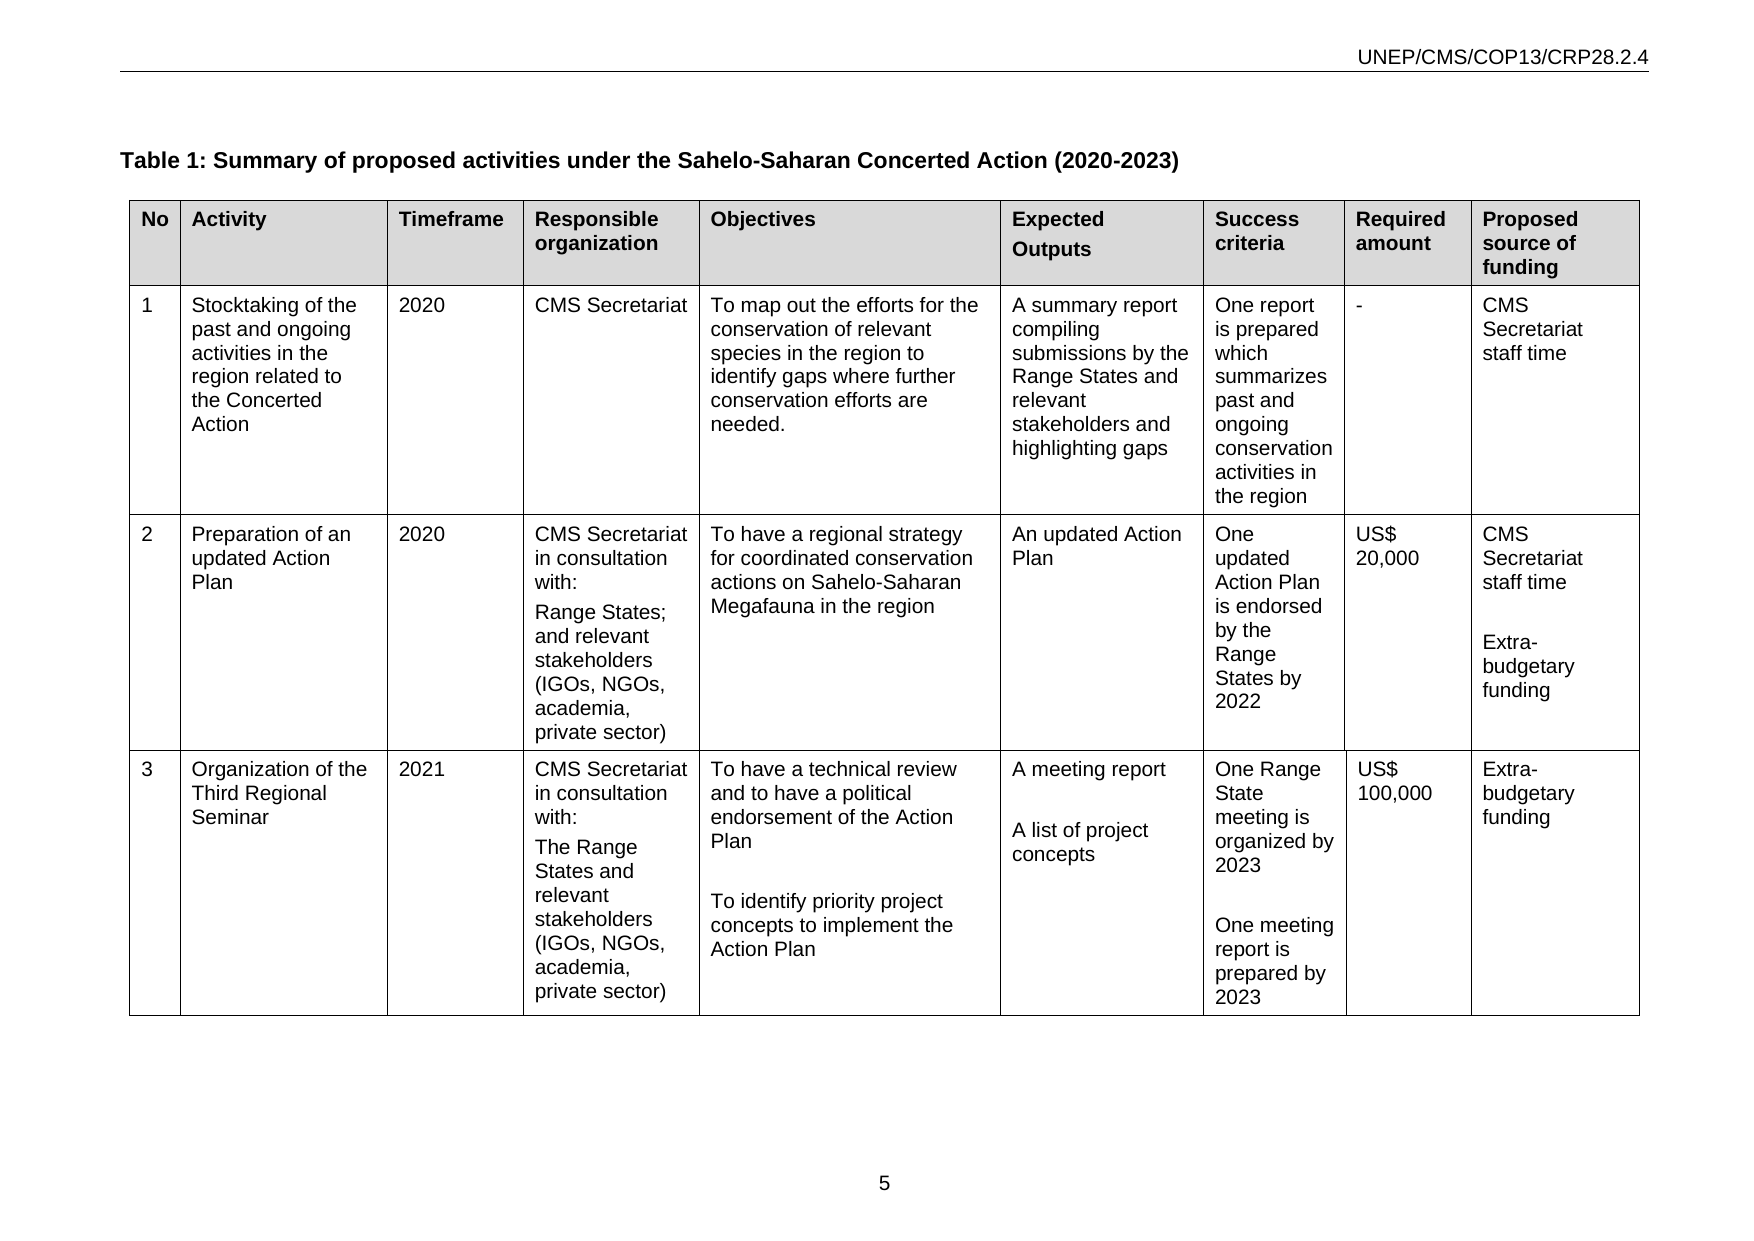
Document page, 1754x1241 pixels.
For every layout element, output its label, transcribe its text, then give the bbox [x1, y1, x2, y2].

table_cell CMS Secretariat [524, 286, 699, 514]
table_header Success criteria [1204, 201, 1344, 285]
table_cell US$ 20,000 [1345, 515, 1471, 750]
table_cell 3 [130, 751, 180, 1015]
table_cell CMS Secretariat staff time [1472, 286, 1639, 514]
table_cell US$ 100,000 [1347, 751, 1471, 1015]
table_cell CMS Secretariat in consultation with: Range States; and relevant stakeholders (IGOs, NGOs, academia, private sector) [524, 515, 699, 750]
table_cell CMS Secretariat staff time Extra-budgetary funding [1472, 515, 1639, 750]
table_cell CMS Secretariat in consultation with: The Range States and relevant stakeholders (IGOs, NGOs, academia, private sector) [524, 751, 699, 1015]
text Table 1: Summary of proposed activities under the Sahelo-Saharan Concerted Action (2020-2023) [120, 147, 1649, 173]
table_header Timeframe [388, 201, 523, 285]
table_header Required amount [1345, 201, 1471, 285]
table_cell To map out the efforts for the conservation of relevant species in the region to identify gaps where further conservation efforts are needed. [700, 286, 1000, 514]
table_cell Stocktaking of the past and ongoing activities in the region related to the Concerted Action [181, 286, 387, 514]
table_cell To have a technical review and to have a political endorsement of the Action Plan To identify priority project concepts to implement the Action Plan [700, 751, 1000, 1015]
table_cell 2020 [388, 515, 523, 750]
table_cell Preparation of an updated Action Plan [181, 515, 387, 750]
table_cell A meeting report A list of project concepts [1001, 751, 1203, 1015]
table_header Objectives [700, 201, 1000, 285]
table_cell To have a regional strategy for coordinated conservation actions on Sahelo-Saharan Megafauna in the region [700, 515, 1000, 750]
table_cell 1 [130, 286, 180, 514]
table_cell - [1345, 286, 1471, 514]
table_header Responsible organization [524, 201, 699, 285]
table_cell 2020 [388, 286, 523, 514]
table_cell An updated Action Plan [1001, 515, 1203, 750]
table_header Activity [181, 201, 387, 285]
table_cell A summary report compiling submissions by the Range States and relevant stakeholders and highlighting gaps [1001, 286, 1203, 514]
table_header No [130, 201, 180, 285]
table_cell One Range State meeting is organized by 2023 One meeting report is prepared by 2023 [1204, 751, 1346, 1015]
table_cell One report is prepared which summarizes past and ongoing conservation activities in the region [1204, 286, 1344, 514]
table_cell Extra-budgetary funding [1472, 751, 1639, 1015]
table_header Proposed source of funding [1472, 201, 1639, 285]
table_header Expected Outputs [1001, 201, 1203, 285]
table_cell Organization of the Third Regional Seminar [181, 751, 387, 1015]
table_cell 2021 [388, 751, 523, 1015]
table_cell One updated Action Plan is endorsed by the Range States by 2022 [1204, 515, 1344, 750]
table_cell 2 [130, 515, 180, 750]
